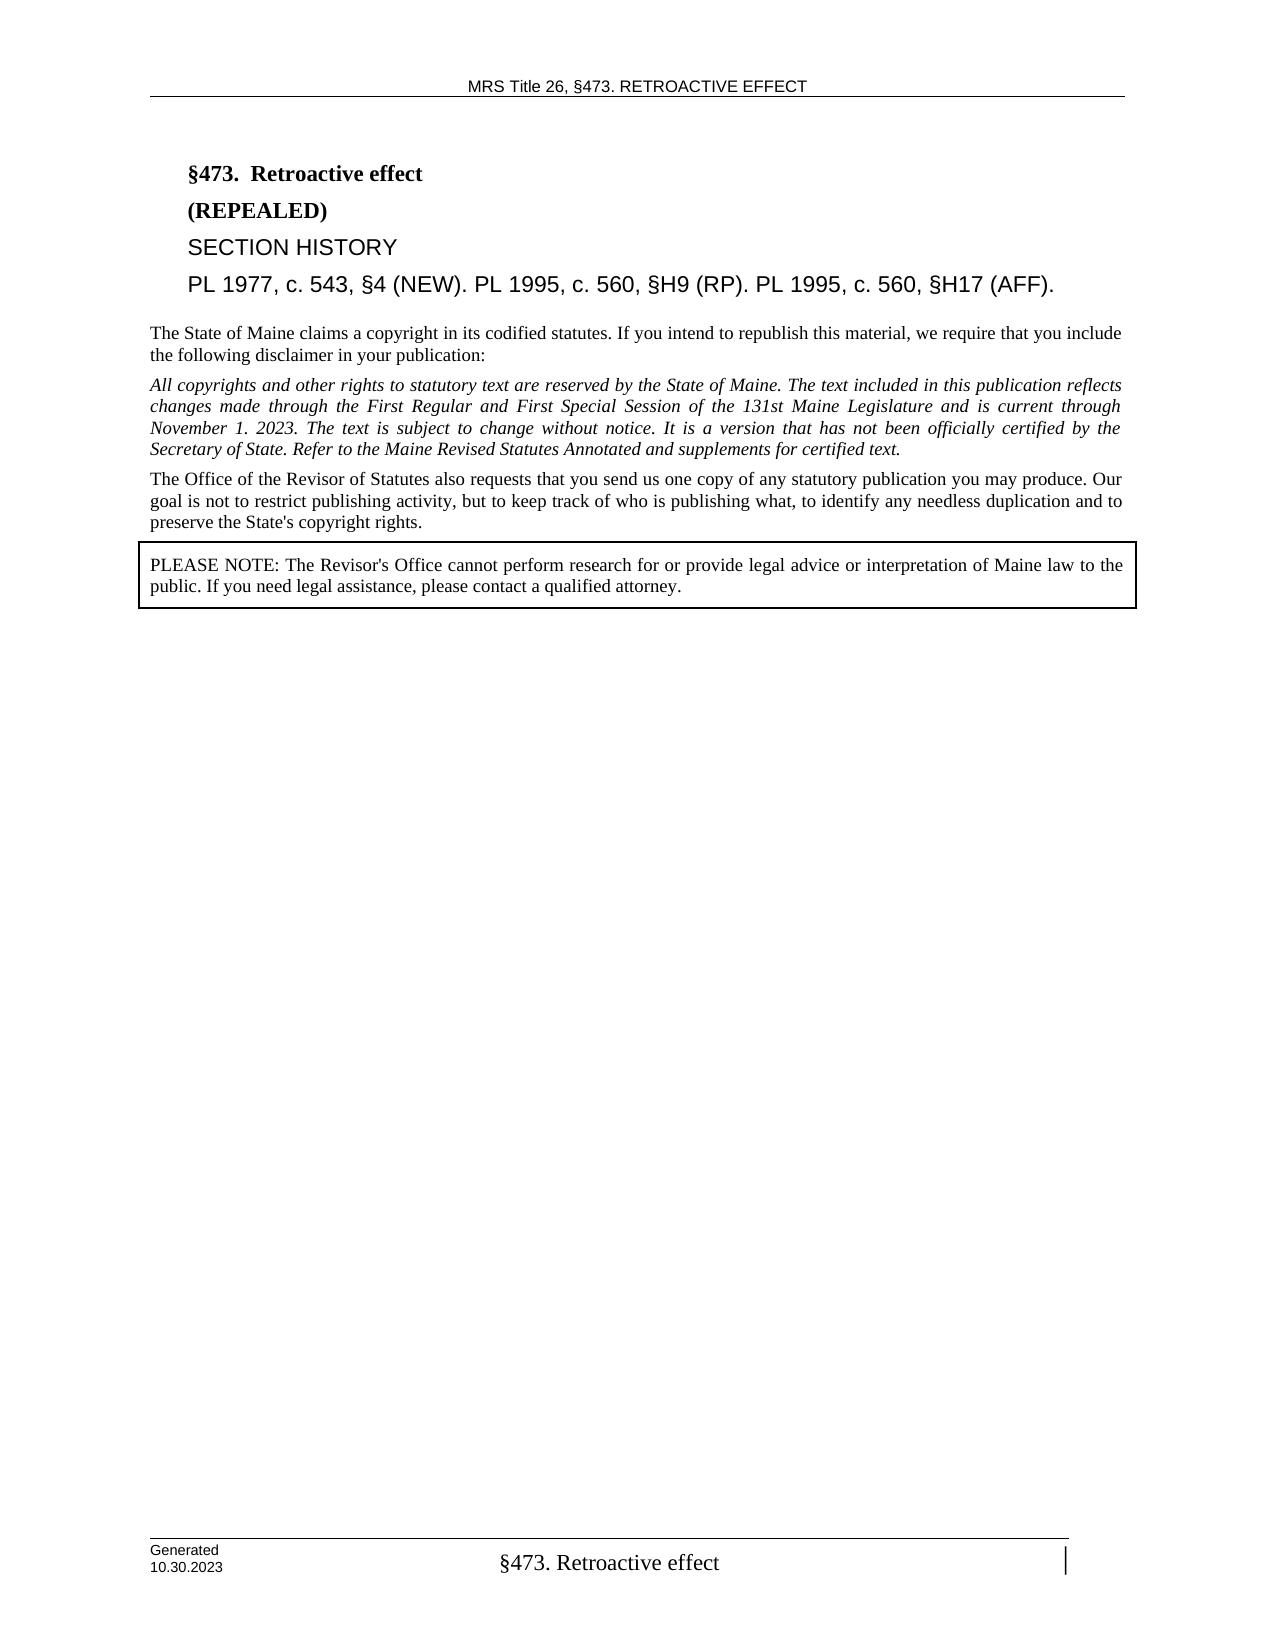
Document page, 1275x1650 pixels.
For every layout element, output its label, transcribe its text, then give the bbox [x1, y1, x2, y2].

text §473. Retroactive effect [187, 160, 1125, 187]
text All copyrights and other rights to statutory text are reserved by the State of Maine. The text included in this publication reflects changes made through the First Regular and First Special Session of the 131st Maine Legislature and is current through November 1. 2023 . The text is subject to change without notice. It is a version that has not been officially certified by the Secretary of State. Refer to the Maine Revised Statutes Annotated and supplements for certified text. [150, 373, 1125, 460]
text PLEASE NOTE: The Revisor's Office cannot perform research for or provide legal advice or interpretation of Maine law to the public. If you need legal assistance, please contact a qualified attorney. [140, 543, 1135, 607]
text PL 1977, c. 543, §4 (NEW). PL 1995, c. 560, §H9 (RP). PL 1995, c. 560, §H17 (AFF). [187, 271, 1125, 297]
text (REPEALED) [187, 197, 1125, 223]
text SECTION HISTORY [187, 234, 1125, 260]
text The State of Maine claims a copyright in its codified statutes. If you intend to republish this material, we require that you include the following disclaimer in your publication: [150, 322, 1125, 365]
text The Office of the Revisor of Statutes also requests that you send us one copy of any statutory publication you may produce. Our goal is not to restrict publishing activity, but to keep track of who is publishing what, to identify any needless duplication and to preserve the State's copyright rights. [150, 468, 1125, 533]
